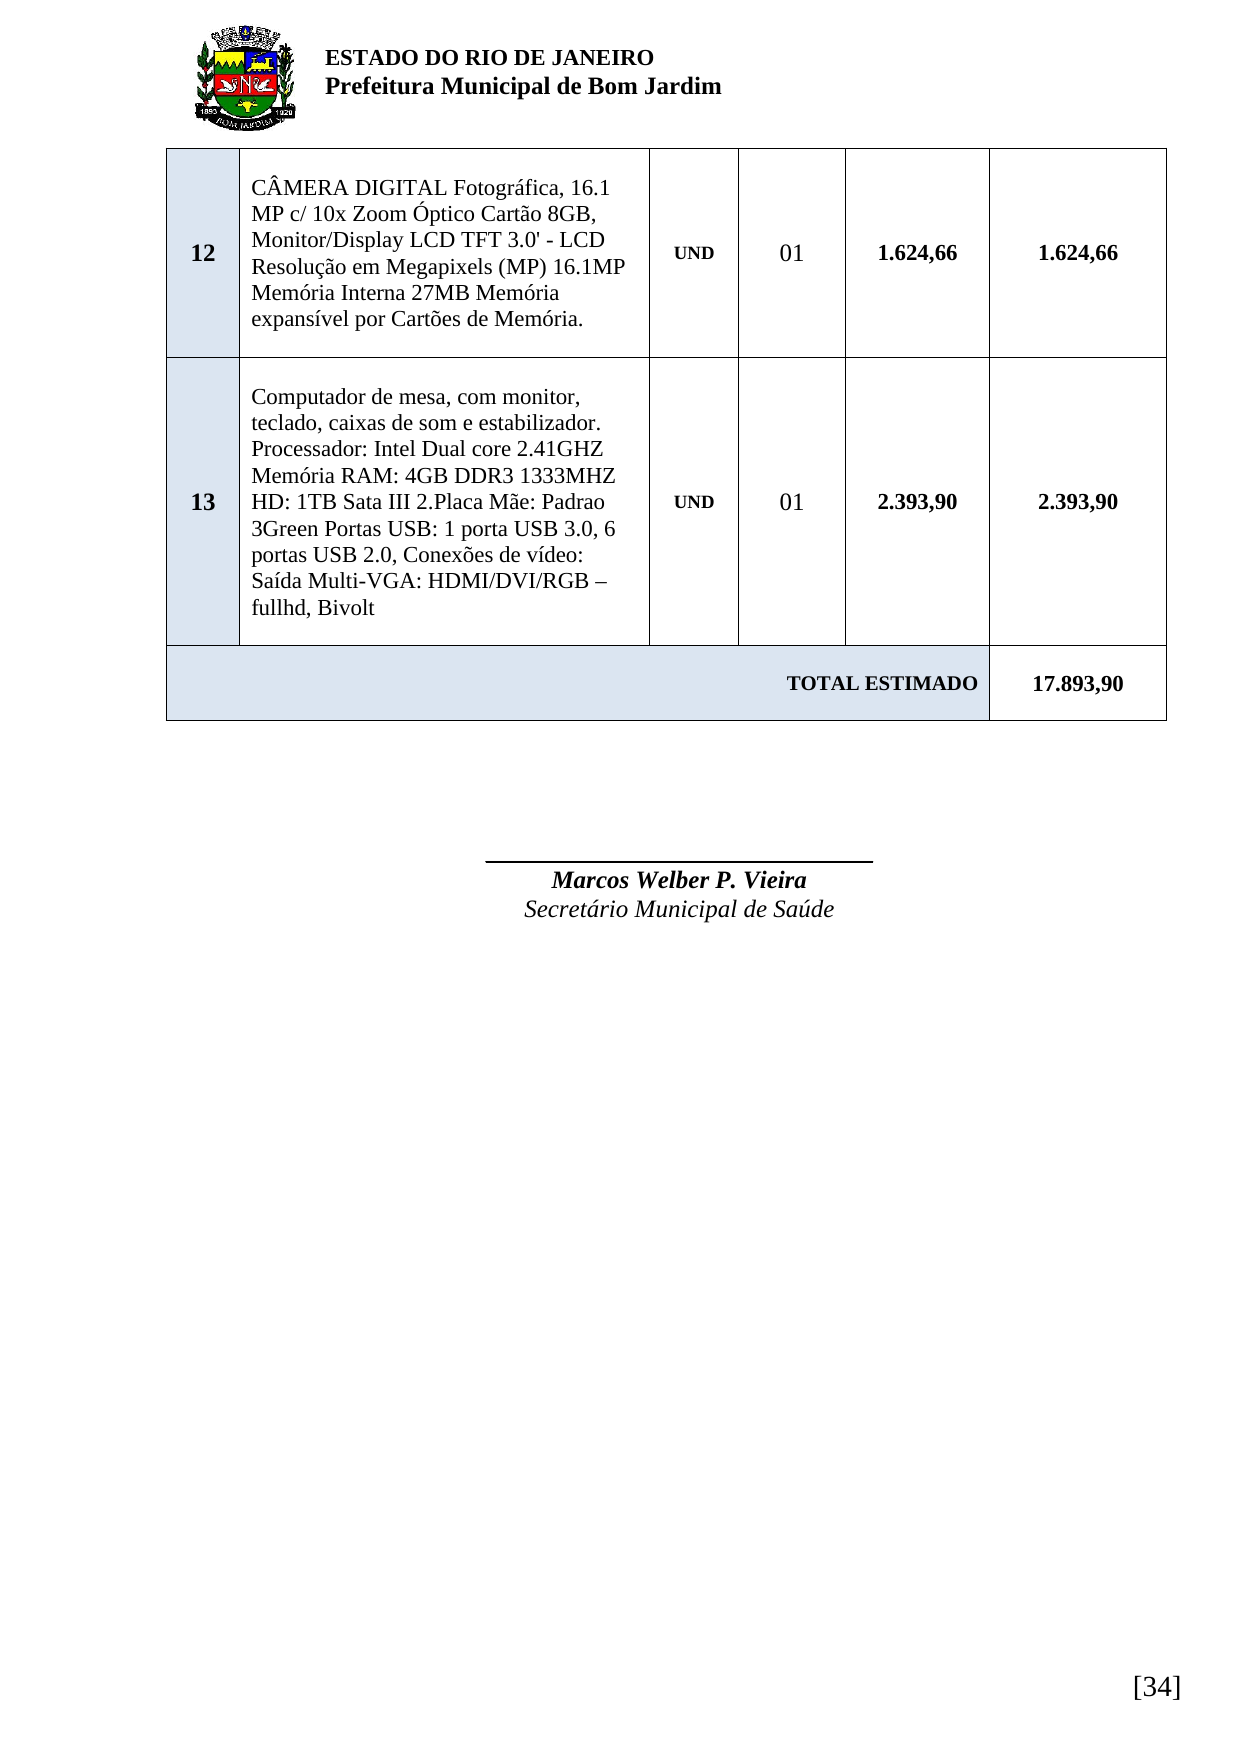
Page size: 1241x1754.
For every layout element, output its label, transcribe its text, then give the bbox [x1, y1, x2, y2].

table_cell UND [650, 358, 738, 645]
table_cell 2.393,90 [846, 358, 989, 645]
table_cell 01 [739, 149, 845, 357]
table_cell 1.624,66 [990, 149, 1166, 357]
table_cell 17.893,90 [990, 646, 1166, 720]
table_cell 13 [167, 358, 239, 645]
table_cell 2.393,90 [990, 358, 1166, 645]
table_cell TOTAL ESTIMADO [167, 646, 989, 720]
table_cell UND [650, 149, 738, 357]
table_cell 12 [167, 149, 239, 357]
table_cell Computador de mesa, com monitor, teclado, caixas de som e estabilizador. Processador: Intel Dual core 2.41GHZ Memória RAM: 4GB DDR3 1333MHZ HD: 1TB Sata III 2.Placa Mãe: Padrao 3Green Portas USB: 1 porta USB 3.0, 6 portas USB 2.0, Conexões de vídeo: Saída Multi-VGA: HDMI/DVI/RGB – fullhd, Bivolt [240, 358, 649, 645]
text Marcos Welber P. Vieira [177, 865, 1181, 894]
text Secretário Municipal de Saúde [177, 894, 1181, 922]
picture [192, 23, 297, 133]
table_cell 1.624,66 [846, 149, 989, 357]
text _______________________________ [177, 836, 1181, 865]
table_cell CÂMERA DIGITAL Fotográfica, 16.1 MP c/ 10x Zoom Óptico Cartão 8GB, Monitor/Display LCD TFT 3.0' - LCD Resolução em Megapixels (MP) 16.1MP Memória Interna 27MB Memória expansível por Cartões de Memória. [240, 149, 649, 357]
table_cell 01 [739, 358, 845, 645]
